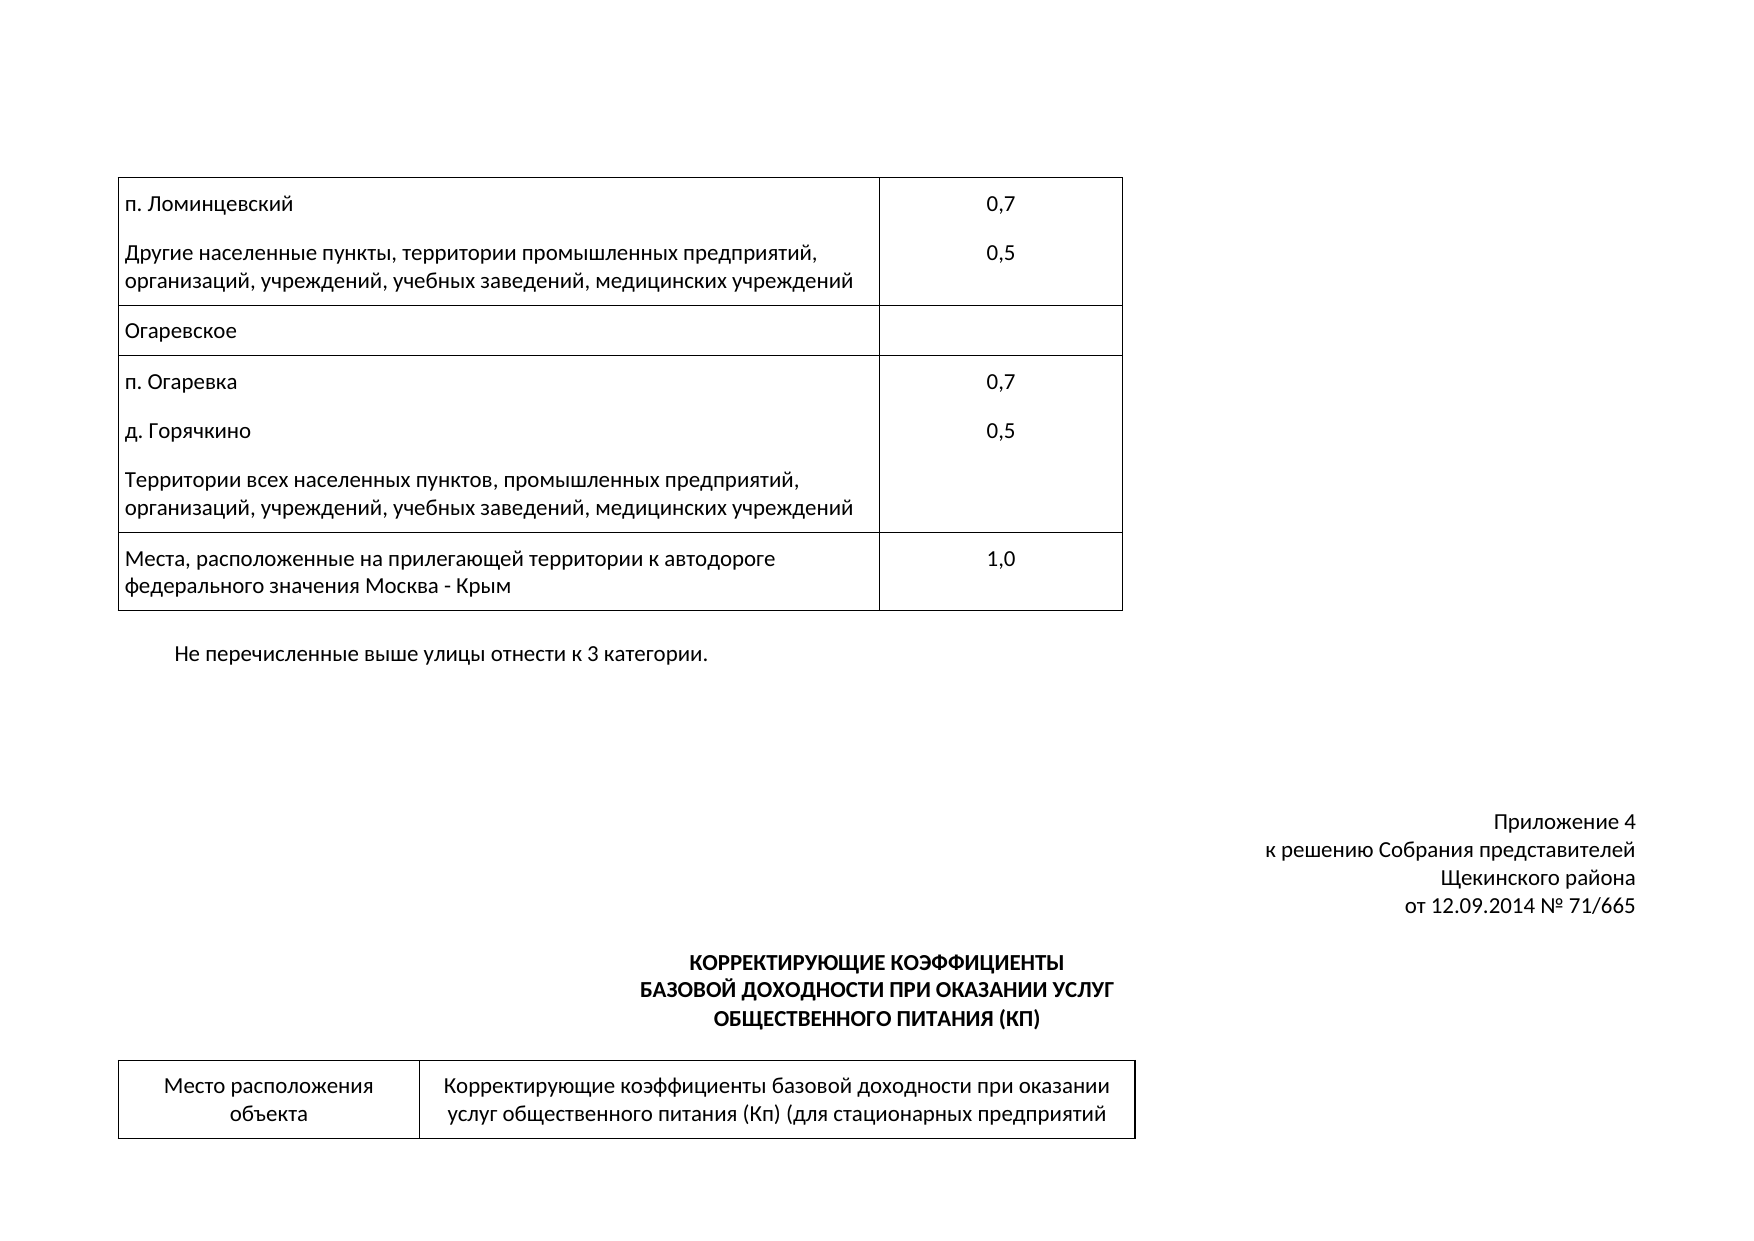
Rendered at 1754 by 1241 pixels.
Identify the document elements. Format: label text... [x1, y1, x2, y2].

table_cell п. Огаревка [119, 356, 879, 405]
text БАЗОВОЙ ДОХОДНОСТИ ПРИ ОКАЗАНИИ УСЛУГ [118, 976, 1636, 1004]
table_cell 0,5 [880, 405, 1122, 455]
text Приложение 4 [118, 807, 1636, 836]
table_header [420, 1061, 1134, 1138]
table_cell 0,7 [880, 178, 1122, 227]
text от 12.09.2014 № 71/665 [118, 892, 1636, 919]
table_cell 1,0 [880, 533, 1122, 610]
table_cell п. Ломинцевский [119, 178, 879, 227]
text Щекинского района [118, 863, 1636, 892]
table_cell Огаревское [119, 306, 879, 355]
text к решению Собрания представителей [118, 836, 1636, 863]
text Не перечисленные выше улицы отнести к 3 категории. [118, 639, 1636, 667]
table_cell Места, расположенные на прилегающей территории к автодороге федерального значения Москва - Крым [119, 533, 879, 610]
table_cell [880, 306, 1122, 355]
table_cell д. Горячкино [119, 405, 879, 455]
table_cell Территории всех населенных пунктов, промышленных предприятий, организаций, учреждений, учебных заведений, медицинских учреждений [119, 455, 879, 532]
text ОБЩЕСТВЕННОГО ПИТАНИЯ (КП) [118, 1004, 1636, 1032]
text КОРРЕКТИРУЮЩИЕ КОЭФФИЦИЕНТЫ [118, 948, 1636, 976]
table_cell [119, 228, 879, 305]
table_cell [880, 455, 1122, 532]
table_cell 0,7 [880, 356, 1122, 405]
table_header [119, 1061, 419, 1138]
table_cell 0,5 [880, 228, 1122, 305]
